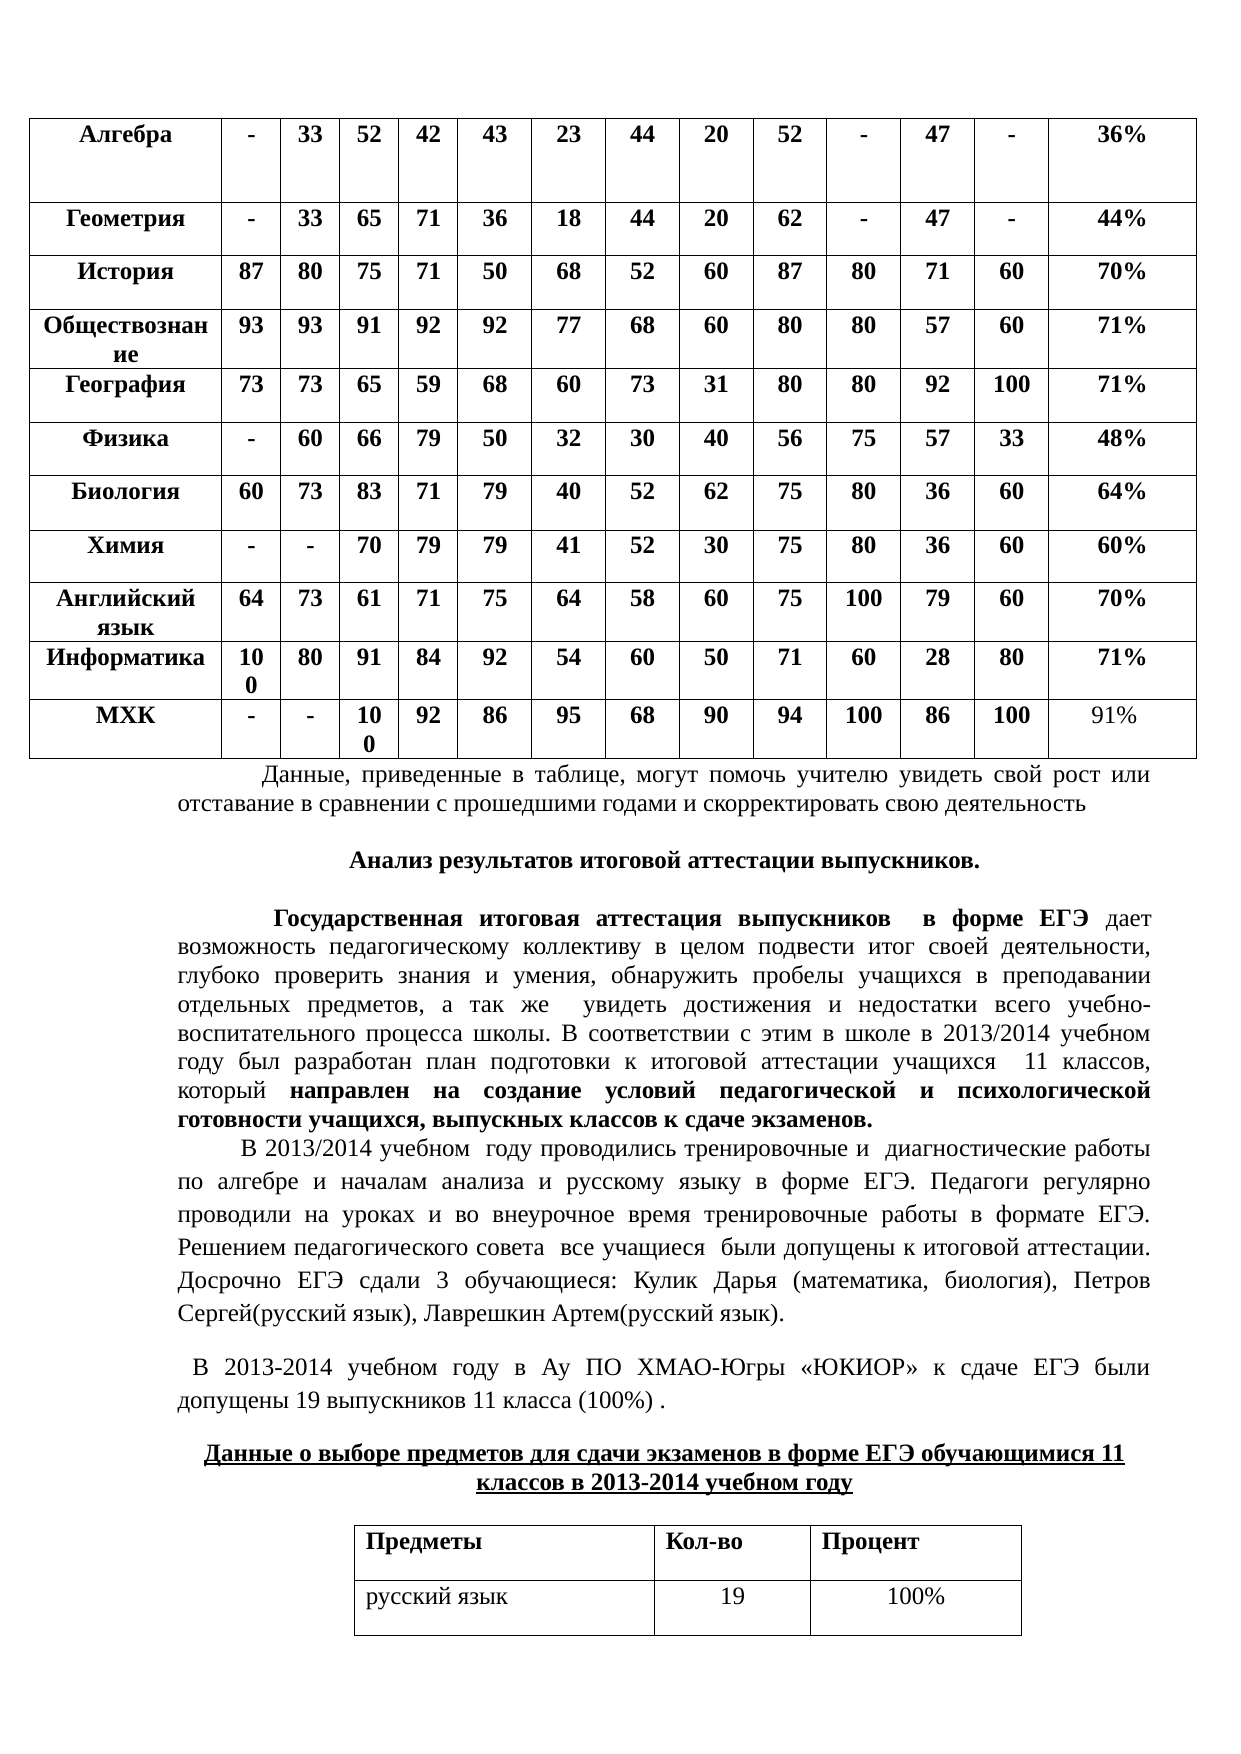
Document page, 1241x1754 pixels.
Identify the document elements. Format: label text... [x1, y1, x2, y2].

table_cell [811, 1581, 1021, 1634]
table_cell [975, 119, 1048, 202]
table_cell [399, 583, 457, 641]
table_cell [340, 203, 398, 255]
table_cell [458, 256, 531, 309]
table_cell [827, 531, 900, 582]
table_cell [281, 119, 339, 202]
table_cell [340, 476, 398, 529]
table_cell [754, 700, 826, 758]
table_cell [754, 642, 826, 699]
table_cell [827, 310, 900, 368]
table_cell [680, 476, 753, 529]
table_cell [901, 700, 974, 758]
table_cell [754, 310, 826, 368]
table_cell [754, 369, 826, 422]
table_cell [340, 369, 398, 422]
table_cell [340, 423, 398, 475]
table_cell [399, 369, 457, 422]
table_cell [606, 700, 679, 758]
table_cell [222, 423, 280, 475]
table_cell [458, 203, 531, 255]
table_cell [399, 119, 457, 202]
text Данные о выборе предметов для сдачи экзаменов в форме ЕГЭ обучающимися 11 классов в 2013-2014 учебном году [177, 1438, 1152, 1496]
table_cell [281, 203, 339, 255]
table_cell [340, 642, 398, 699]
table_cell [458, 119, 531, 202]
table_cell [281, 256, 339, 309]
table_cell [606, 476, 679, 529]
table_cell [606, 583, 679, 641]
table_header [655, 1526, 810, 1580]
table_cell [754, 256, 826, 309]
text В 2013/2014 учебном году проводились тренировочные и диагностические работы по алгебре и началам анализа и русскому языку в форме ЕГЭ. Педагоги регулярно проводили на уроках и во внеурочное время тренировочные работы в формате ЕГЭ. Решением педагогического совета все учащиеся были допущены к итоговой аттестации. Досрочно ЕГЭ сдали 3 обучающиеся: Кулик Дарья (математика, биология), Петров Сергей(русский язык), Лаврешкин Артем(русский язык). [177, 1133, 1152, 1327]
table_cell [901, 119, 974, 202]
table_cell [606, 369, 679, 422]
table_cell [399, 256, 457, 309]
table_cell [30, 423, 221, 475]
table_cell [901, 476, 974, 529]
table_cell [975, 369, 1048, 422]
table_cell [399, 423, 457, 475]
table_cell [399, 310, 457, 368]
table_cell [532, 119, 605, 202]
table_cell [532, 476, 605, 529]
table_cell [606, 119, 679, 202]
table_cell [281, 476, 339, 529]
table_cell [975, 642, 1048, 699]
text В 2013-2014 учебном году в Ау ПО ХМАО-Югры «ЮКИОР» к сдаче ЕГЭ были допущены 19 выпускников 11 класса (100%) . [177, 1352, 1152, 1413]
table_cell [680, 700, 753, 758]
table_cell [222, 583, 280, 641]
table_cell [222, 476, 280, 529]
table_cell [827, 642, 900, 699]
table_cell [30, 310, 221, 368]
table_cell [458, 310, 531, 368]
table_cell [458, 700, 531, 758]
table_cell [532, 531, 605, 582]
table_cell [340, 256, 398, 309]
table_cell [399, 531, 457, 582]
text Данные, приведенные в таблице, могут помочь учителю увидеть свой рост или отставание в сравнении с прошедшими годами и скорректировать свою деятельность [177, 759, 1152, 816]
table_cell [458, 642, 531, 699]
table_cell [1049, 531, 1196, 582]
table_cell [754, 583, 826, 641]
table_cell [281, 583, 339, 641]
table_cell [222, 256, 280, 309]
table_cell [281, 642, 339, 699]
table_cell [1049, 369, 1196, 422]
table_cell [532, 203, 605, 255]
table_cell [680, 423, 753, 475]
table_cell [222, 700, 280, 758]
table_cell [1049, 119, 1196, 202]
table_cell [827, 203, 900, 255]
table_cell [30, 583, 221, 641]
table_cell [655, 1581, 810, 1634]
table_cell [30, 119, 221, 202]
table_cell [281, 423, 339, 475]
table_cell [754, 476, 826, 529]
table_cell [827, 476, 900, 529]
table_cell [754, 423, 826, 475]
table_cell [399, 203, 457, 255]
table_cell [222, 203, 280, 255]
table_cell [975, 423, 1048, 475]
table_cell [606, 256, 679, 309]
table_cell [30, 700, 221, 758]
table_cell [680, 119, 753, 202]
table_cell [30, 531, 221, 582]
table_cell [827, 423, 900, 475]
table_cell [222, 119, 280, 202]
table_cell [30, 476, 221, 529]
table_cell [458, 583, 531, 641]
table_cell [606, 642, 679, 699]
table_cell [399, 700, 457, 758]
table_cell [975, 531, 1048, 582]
text Анализ результатов итоговой аттестации выпускников. [177, 845, 1152, 874]
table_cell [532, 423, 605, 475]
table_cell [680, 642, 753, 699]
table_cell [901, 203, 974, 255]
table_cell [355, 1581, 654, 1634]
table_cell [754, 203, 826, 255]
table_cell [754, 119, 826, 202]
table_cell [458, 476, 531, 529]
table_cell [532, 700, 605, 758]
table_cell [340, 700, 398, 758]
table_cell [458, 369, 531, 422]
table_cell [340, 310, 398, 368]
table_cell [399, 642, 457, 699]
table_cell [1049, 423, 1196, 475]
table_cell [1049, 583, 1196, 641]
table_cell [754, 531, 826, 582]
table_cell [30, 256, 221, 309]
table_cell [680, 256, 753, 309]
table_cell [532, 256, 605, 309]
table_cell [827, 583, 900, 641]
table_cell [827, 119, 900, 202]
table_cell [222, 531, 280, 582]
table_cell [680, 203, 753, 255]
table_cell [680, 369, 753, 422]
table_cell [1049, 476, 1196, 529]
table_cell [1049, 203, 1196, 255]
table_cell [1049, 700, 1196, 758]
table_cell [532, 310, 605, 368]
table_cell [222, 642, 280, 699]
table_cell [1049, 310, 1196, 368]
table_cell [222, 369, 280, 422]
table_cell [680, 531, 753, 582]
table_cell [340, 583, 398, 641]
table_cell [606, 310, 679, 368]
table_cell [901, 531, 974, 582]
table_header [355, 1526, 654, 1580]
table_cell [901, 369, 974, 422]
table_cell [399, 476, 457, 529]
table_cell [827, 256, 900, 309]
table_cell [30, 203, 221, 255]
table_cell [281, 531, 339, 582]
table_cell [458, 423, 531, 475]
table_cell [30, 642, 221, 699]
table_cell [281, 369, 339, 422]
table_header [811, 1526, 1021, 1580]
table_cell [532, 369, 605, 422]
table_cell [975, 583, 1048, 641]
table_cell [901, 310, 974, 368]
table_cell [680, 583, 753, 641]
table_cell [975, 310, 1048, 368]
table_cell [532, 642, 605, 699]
text Государственная итоговая аттестация выпускников в форме ЕГЭ дает возможность педагогическому коллективу в целом подвести итог своей деятельности, глубоко проверить знания и умения, обнаружить пробелы учащихся в преподавании отдельных предметов, а так же увидеть достижения и недостатки всего учебно-воспитательного процесса школы. В соответствии с этим в школе в 2013/2014 учебном году был разработан план подготовки к итоговой аттестации учащихся 11 классов, который направлен на создание условий педагогической и психологической готовности учащихся, выпускных классов к сдаче экзаменов. [177, 903, 1152, 1133]
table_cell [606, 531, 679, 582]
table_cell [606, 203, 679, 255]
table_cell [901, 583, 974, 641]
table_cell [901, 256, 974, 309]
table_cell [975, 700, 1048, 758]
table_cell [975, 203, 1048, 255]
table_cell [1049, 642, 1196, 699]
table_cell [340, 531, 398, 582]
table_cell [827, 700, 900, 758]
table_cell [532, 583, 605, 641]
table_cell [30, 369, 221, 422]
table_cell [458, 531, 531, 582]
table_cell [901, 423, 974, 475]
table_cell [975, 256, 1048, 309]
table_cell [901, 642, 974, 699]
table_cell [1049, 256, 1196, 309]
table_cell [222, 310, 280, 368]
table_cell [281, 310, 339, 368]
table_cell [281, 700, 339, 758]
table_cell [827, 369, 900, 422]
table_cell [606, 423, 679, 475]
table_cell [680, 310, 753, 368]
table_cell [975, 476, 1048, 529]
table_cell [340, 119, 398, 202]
